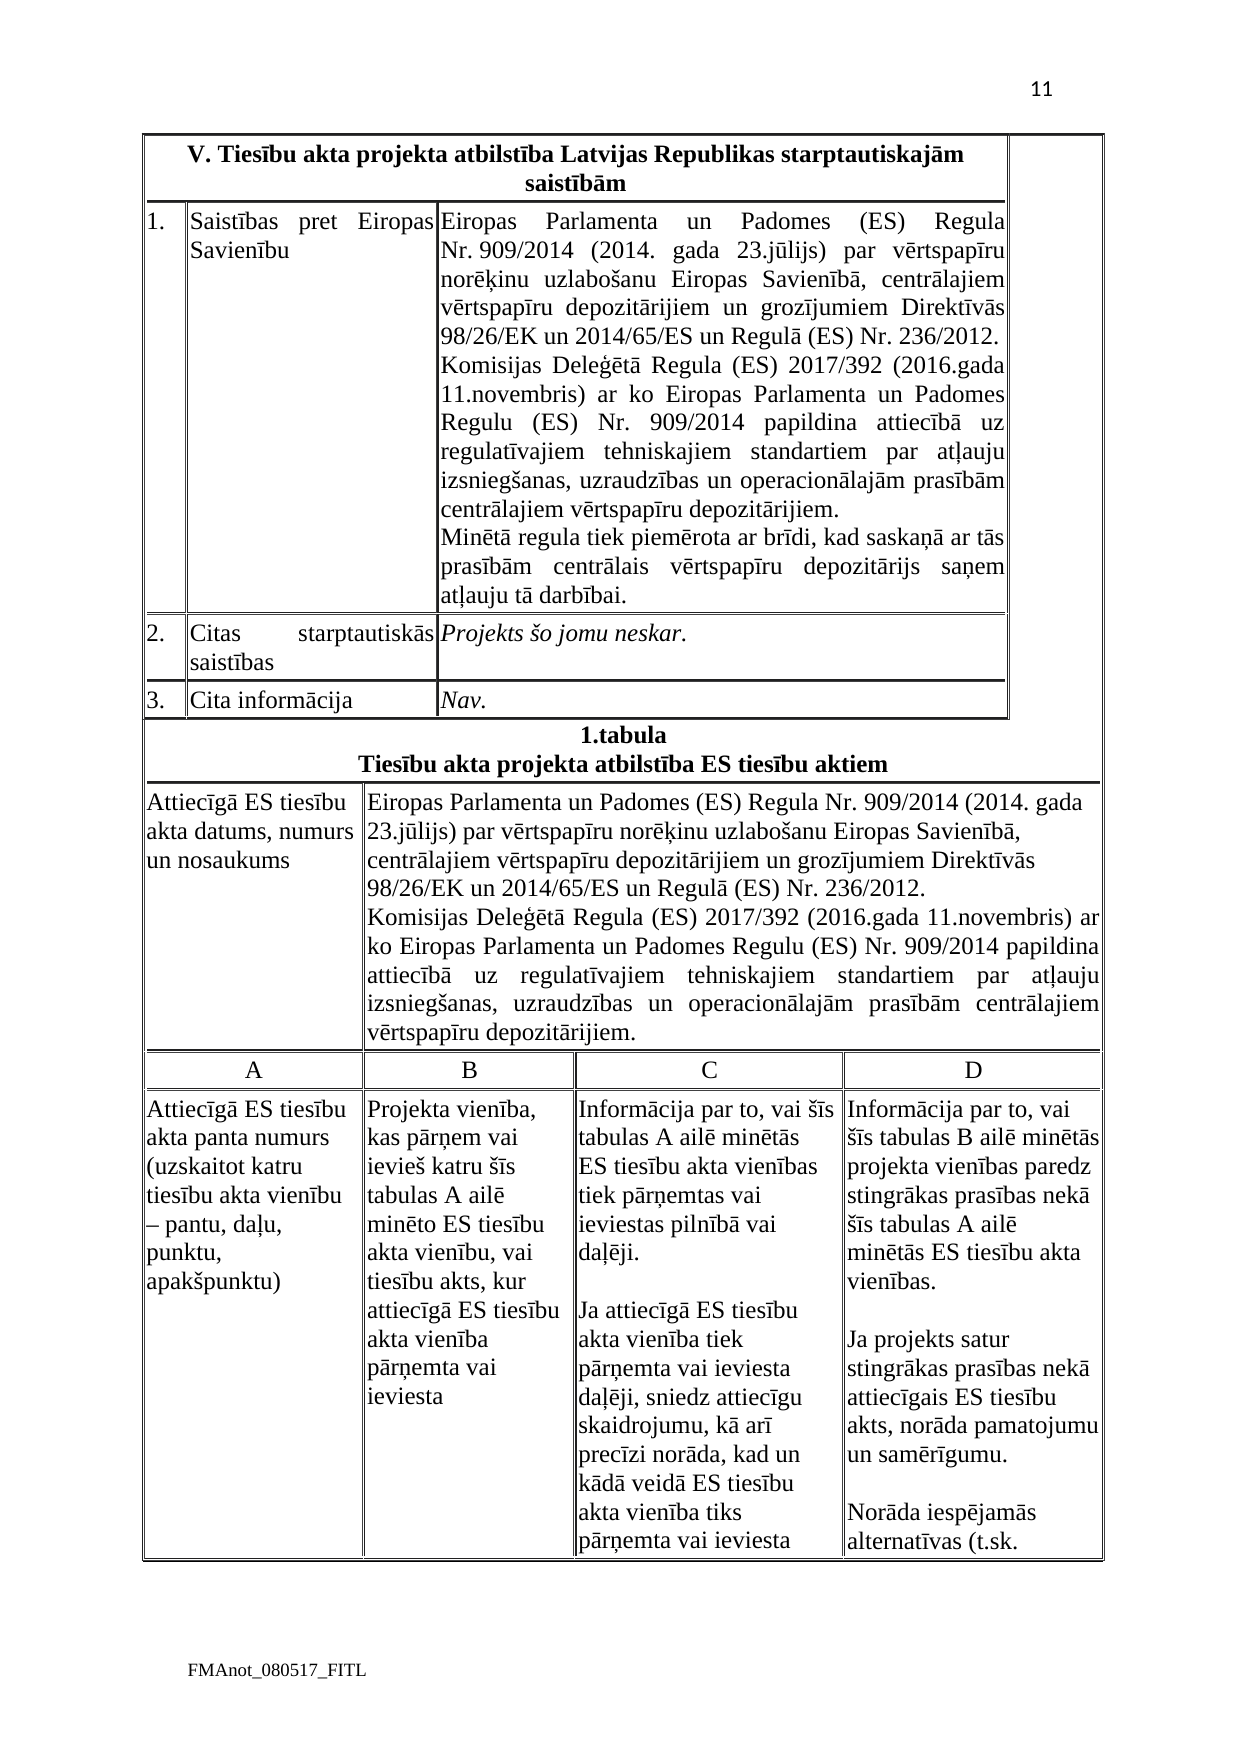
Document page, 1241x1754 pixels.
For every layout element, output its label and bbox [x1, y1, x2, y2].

table_header [143, 136, 1103, 1560]
